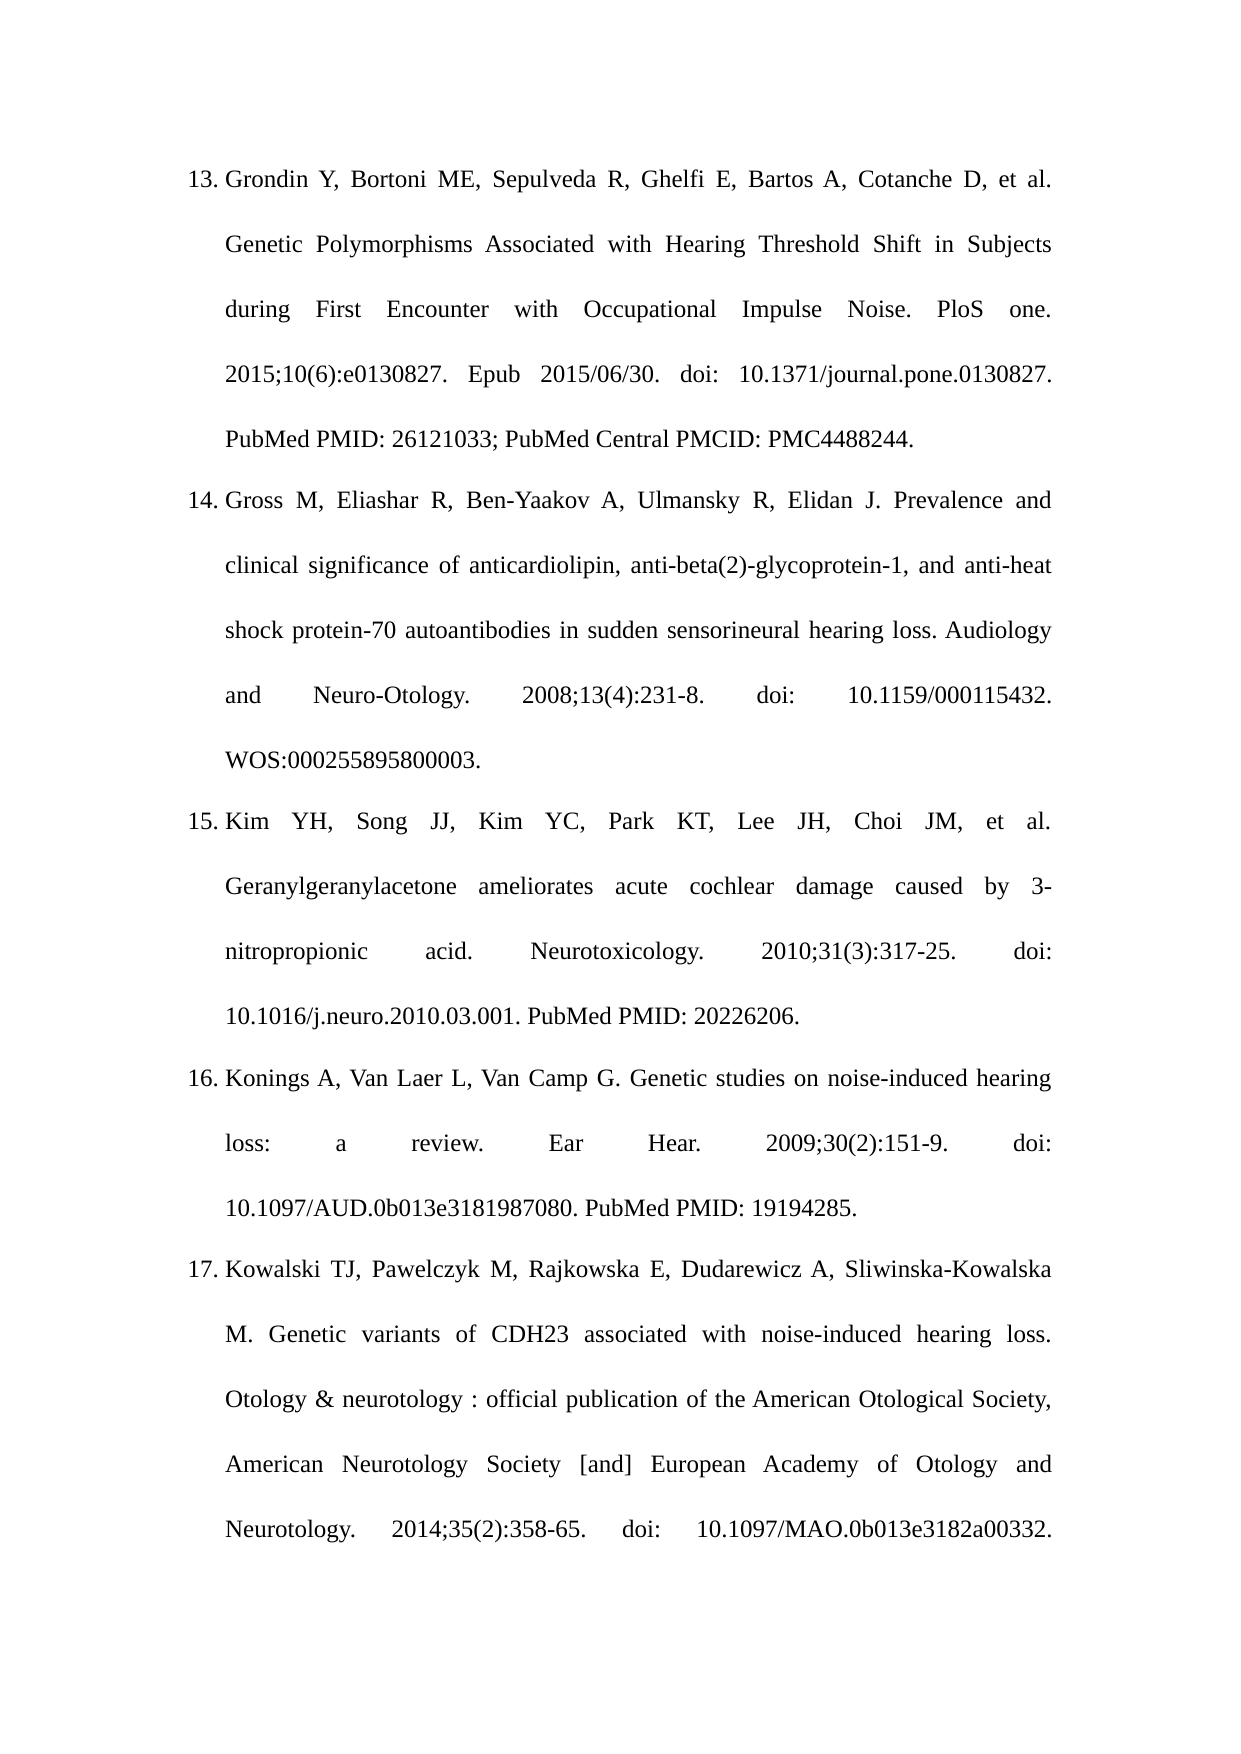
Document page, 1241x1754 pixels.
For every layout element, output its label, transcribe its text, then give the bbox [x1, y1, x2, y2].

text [187, 1252, 1053, 1544]
text 16. Konings A, Van Laer L, Van Camp G. Genetic studies on noise-induced hearing loss: a review. Ear Hear. 2009;30(2):151-9. doi: 10.1097/AUD.0b013e3181987080. PubMed PMID: 19194285. [187, 1061, 1053, 1223]
text 15. Kim YH, Song JJ, Kim YC, Park KT, Lee JH, Choi JM, et al. Geranylgeranylacetone ameliorates acute cochlear damage caused by 3-nitropropionic acid. Neurotoxicology. 2010;31(3):317-25. doi: 10.1016/j.neuro.2010.03.001. PubMed PMID: 20226206. [187, 804, 1053, 1032]
text 14. Gross M, Eliashar R, Ben-Yaakov A, Ulmansky R, Elidan J. Prevalence and clinical significance of anticardiolipin, anti-beta(2)-glycoprotein-1, and anti-heat shock protein-70 autoantibodies in sudden sensorineural hearing loss. Audiology and Neuro-Otology. 2008;13(4):231-8. doi: 10.1159/000115432. WOS:000255895800003. [187, 483, 1053, 776]
text 13. Grondin Y, Bortoni ME, Sepulveda R, Ghelfi E, Bartos A, Cotanche D, et al. Genetic Polymorphisms Associated with Hearing Threshold Shift in Subjects during First Encounter with Occupational Impulse Noise. PloS one. 2015;10(6):e0130827. Epub 2015/06/30. doi: 10.1371/journal.pone.0130827. PubMed PMID: 26121033; PubMed Central PMCID: PMC4488244. [187, 162, 1053, 454]
